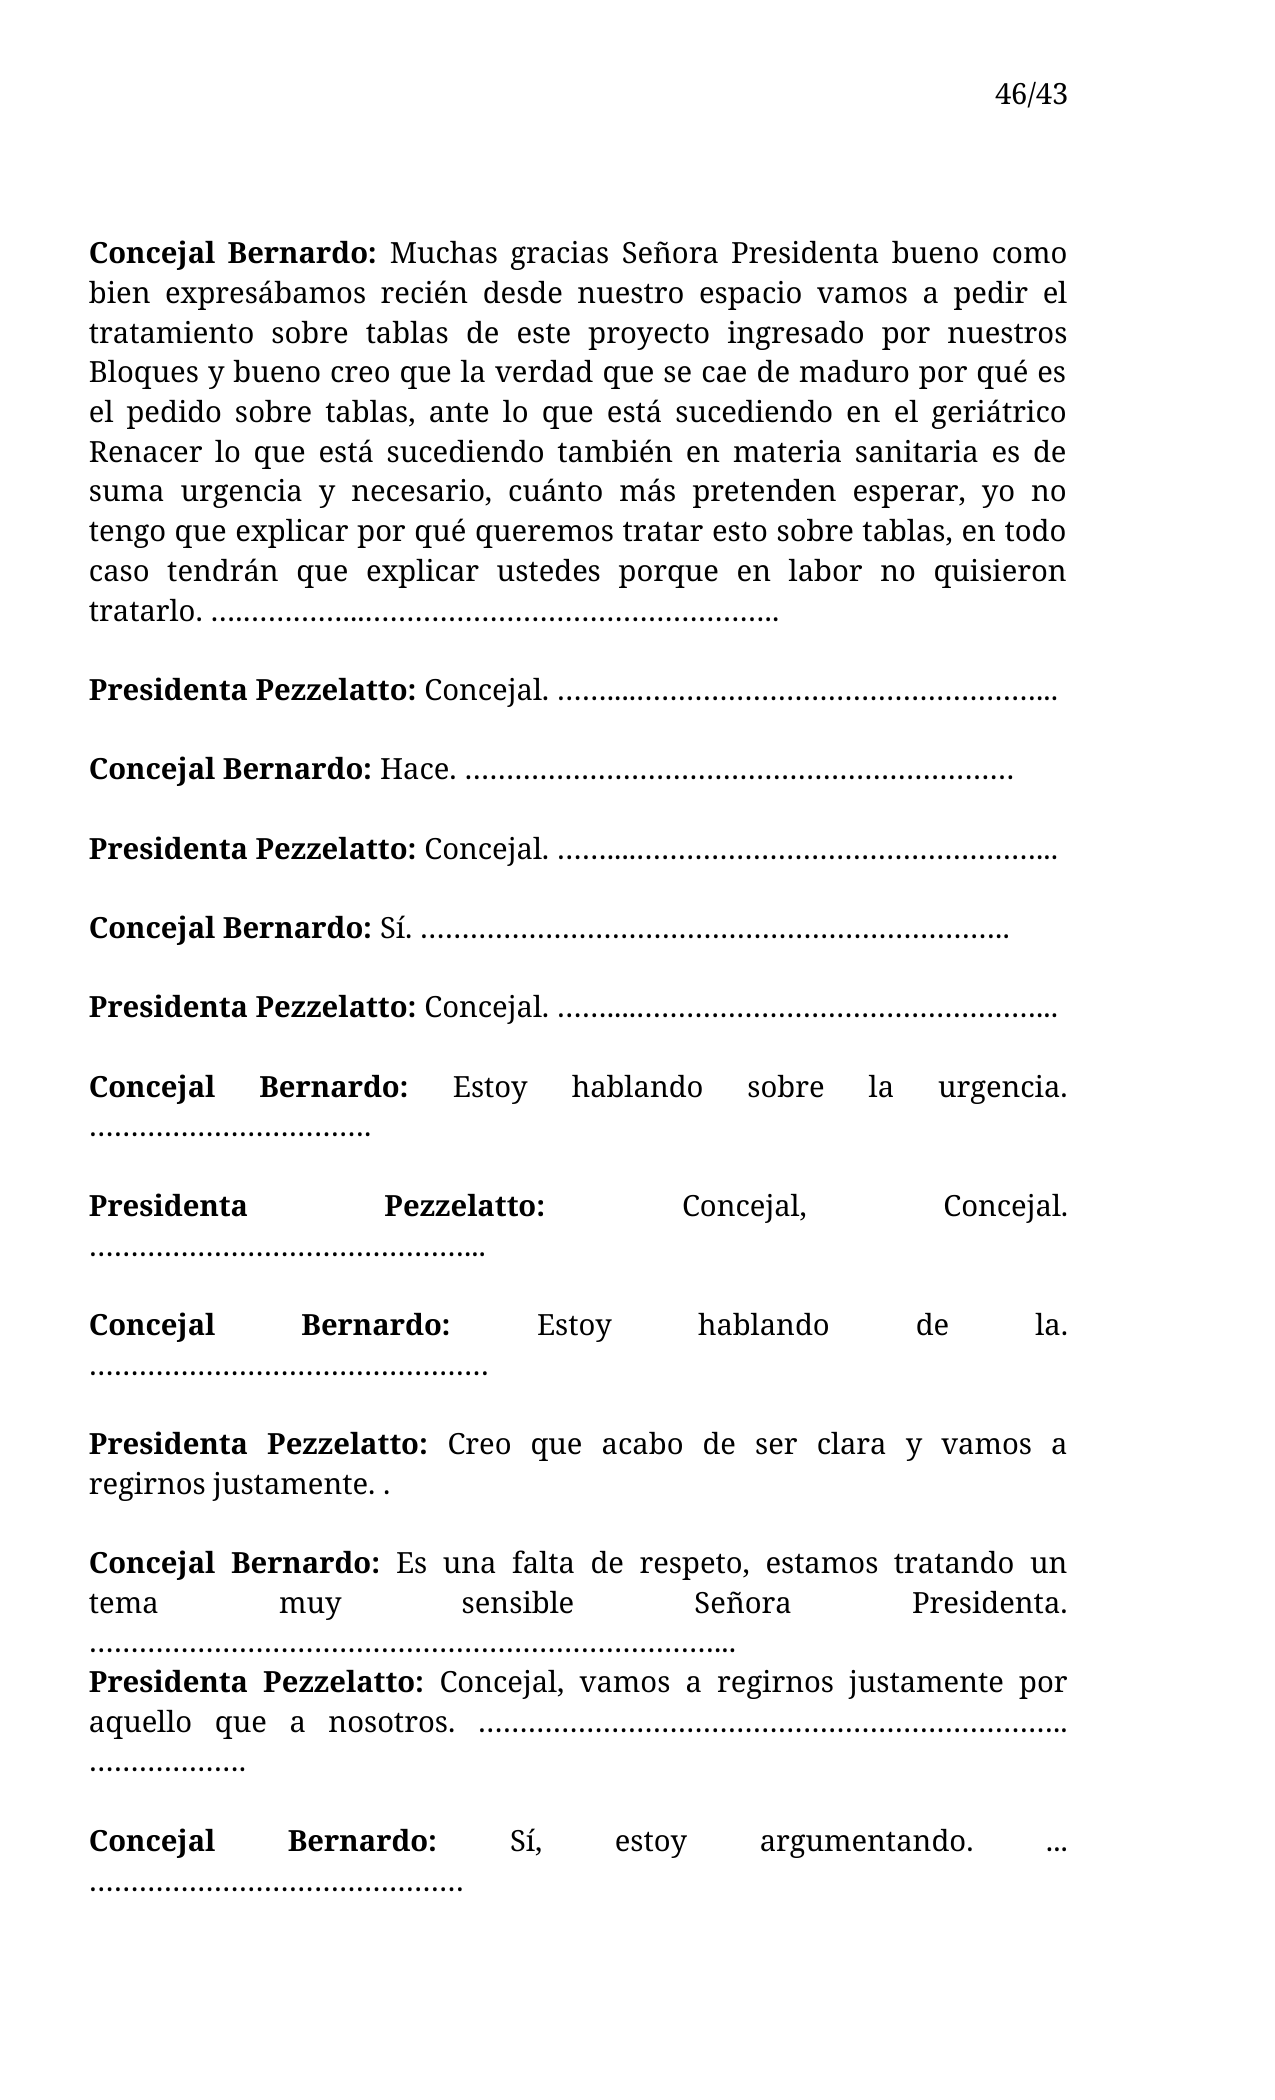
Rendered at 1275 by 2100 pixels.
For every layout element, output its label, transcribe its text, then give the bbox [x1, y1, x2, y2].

text Concejal Bernardo: Es una falta de respeto, estamos tratando un tema muy sensible Señora Presidenta. …………………………………………………………………... [89, 1542, 1068, 1661]
text Concejal Bernardo: Estoy hablando de la. ………………………………………… [89, 1304, 1068, 1383]
text Concejal Bernardo: Hace. ………………………………………………………… [89, 748, 1068, 788]
text Presidenta Pezzelatto: Concejal. ……....…………………………………………... [89, 987, 1068, 1026]
text Presidenta Pezzelatto: Concejal. ……....…………………………………………... [89, 828, 1068, 868]
text Concejal Bernardo: Muchas gracias Señora Presidenta bueno como bien expresábamos recién desde nuestro espacio vamos a pedir el tratamiento sobre tablas de este proyecto ingresado por nuestros Bloques y bueno creo que la verdad que se cae de maduro por qué es el pedido sobre tablas, ante lo que está sucediendo en el geriátrico Renacer lo que está sucediendo también en materia sanitaria es de suma urgencia y necesario, cuánto más pretenden esperar, yo no tengo que explicar por qué queremos tratar esto sobre tablas, en todo caso tendrán que explicar ustedes porque en labor no quisieron tratarlo. ….…………...………………………………………….. [89, 233, 1068, 629]
text Concejal Bernardo: Sí, estoy argumentando. ...……………………………………… [89, 1820, 1068, 1899]
text Presidenta Pezzelatto: Creo que acabo de ser clara y vamos a regirnos justamente. . [89, 1423, 1068, 1503]
text Concejal Bernardo: Sí. …………………………………………………………….. [89, 907, 1068, 947]
text Presidenta Pezzelatto: Concejal. ……....…………………………………………... [89, 669, 1068, 709]
text Presidenta Pezzelatto: Concejal, Concejal. ………………………………………... [89, 1185, 1068, 1264]
text Concejal Bernardo: Estoy hablando sobre la urgencia. ……………………………. [89, 1066, 1068, 1145]
text Presidenta Pezzelatto: Concejal, vamos a regirnos justamente por aquello que a nosotros. ……………………………………………………………..………………. [89, 1661, 1068, 1780]
